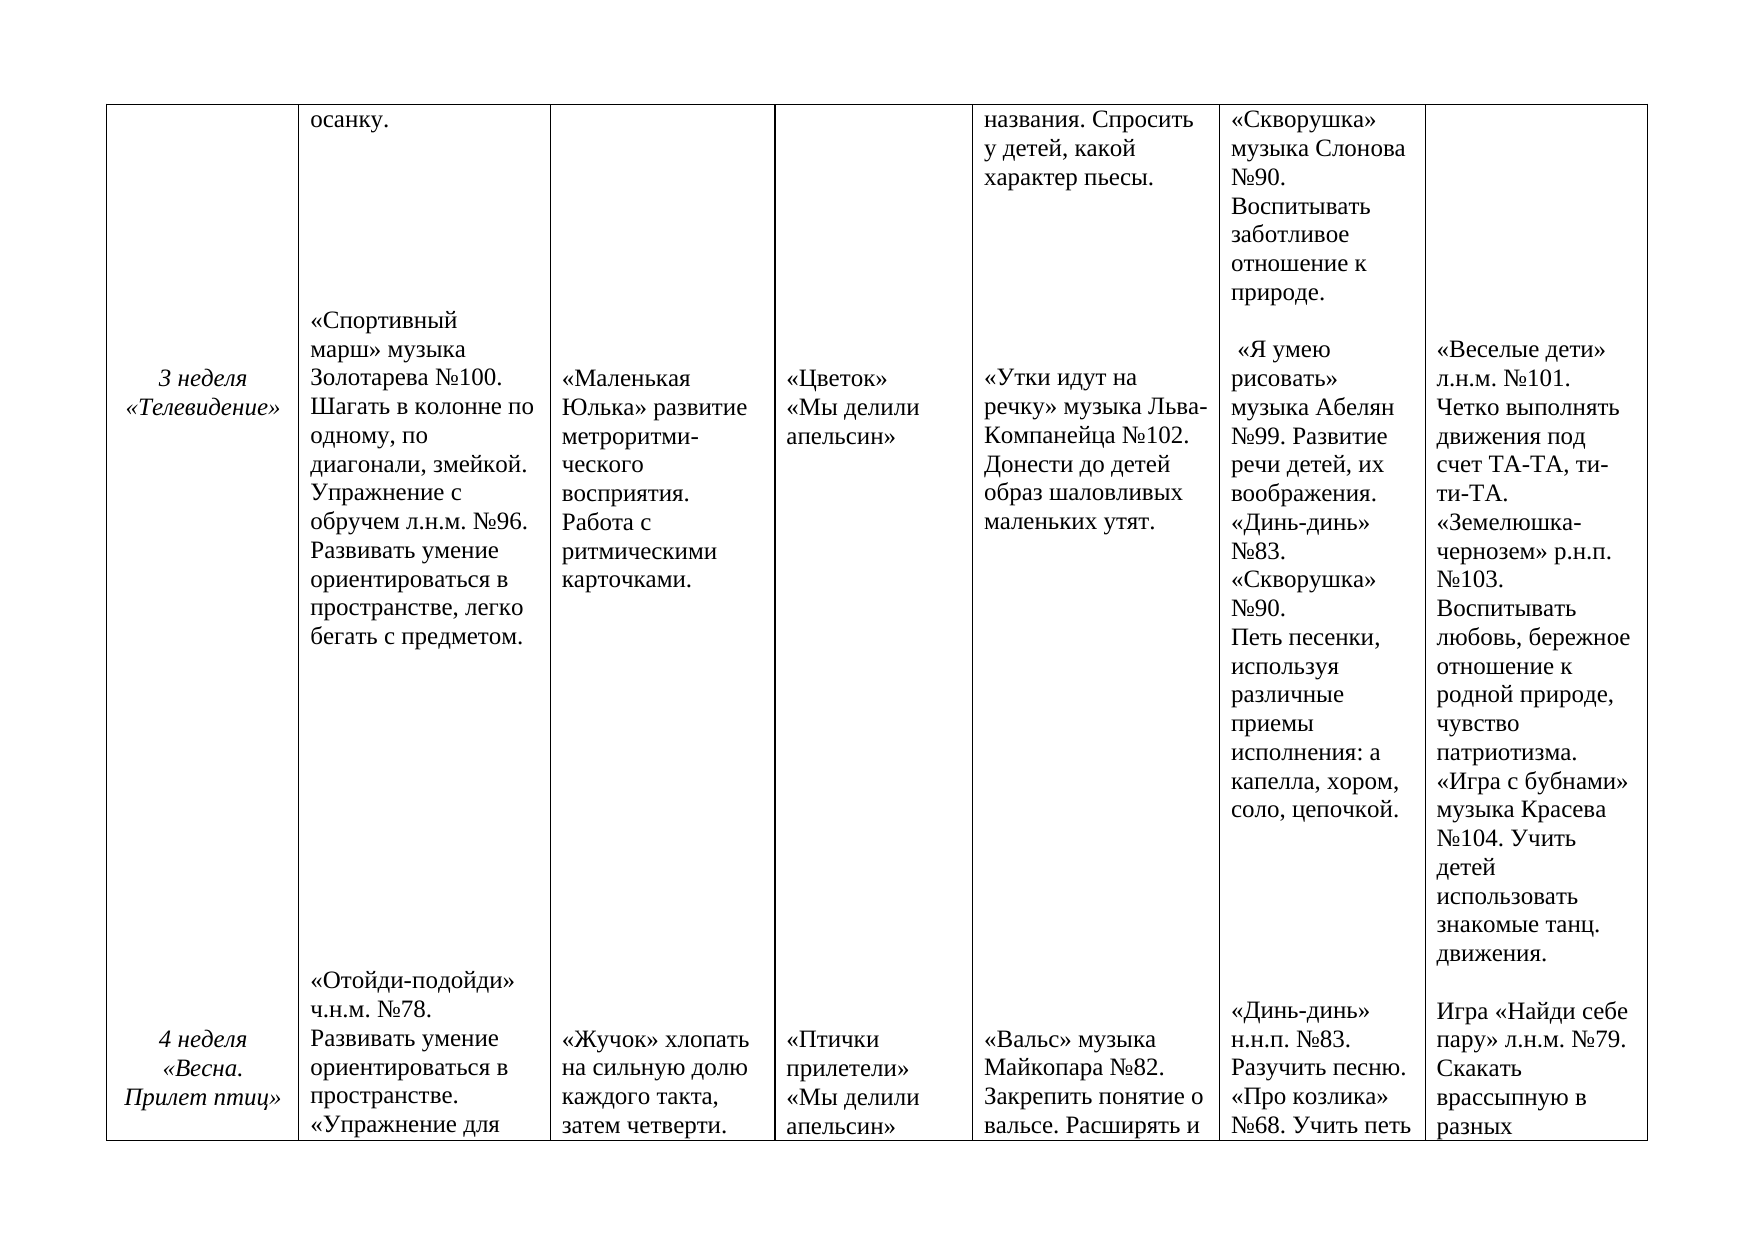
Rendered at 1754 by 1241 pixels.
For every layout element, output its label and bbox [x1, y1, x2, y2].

table_cell [107, 105, 298, 1139]
table_cell [973, 105, 1219, 1139]
table_cell [1426, 105, 1647, 1139]
table_cell [551, 105, 774, 1139]
table_cell [1220, 105, 1425, 1139]
table_cell [299, 105, 550, 1139]
table_cell [776, 105, 972, 1139]
